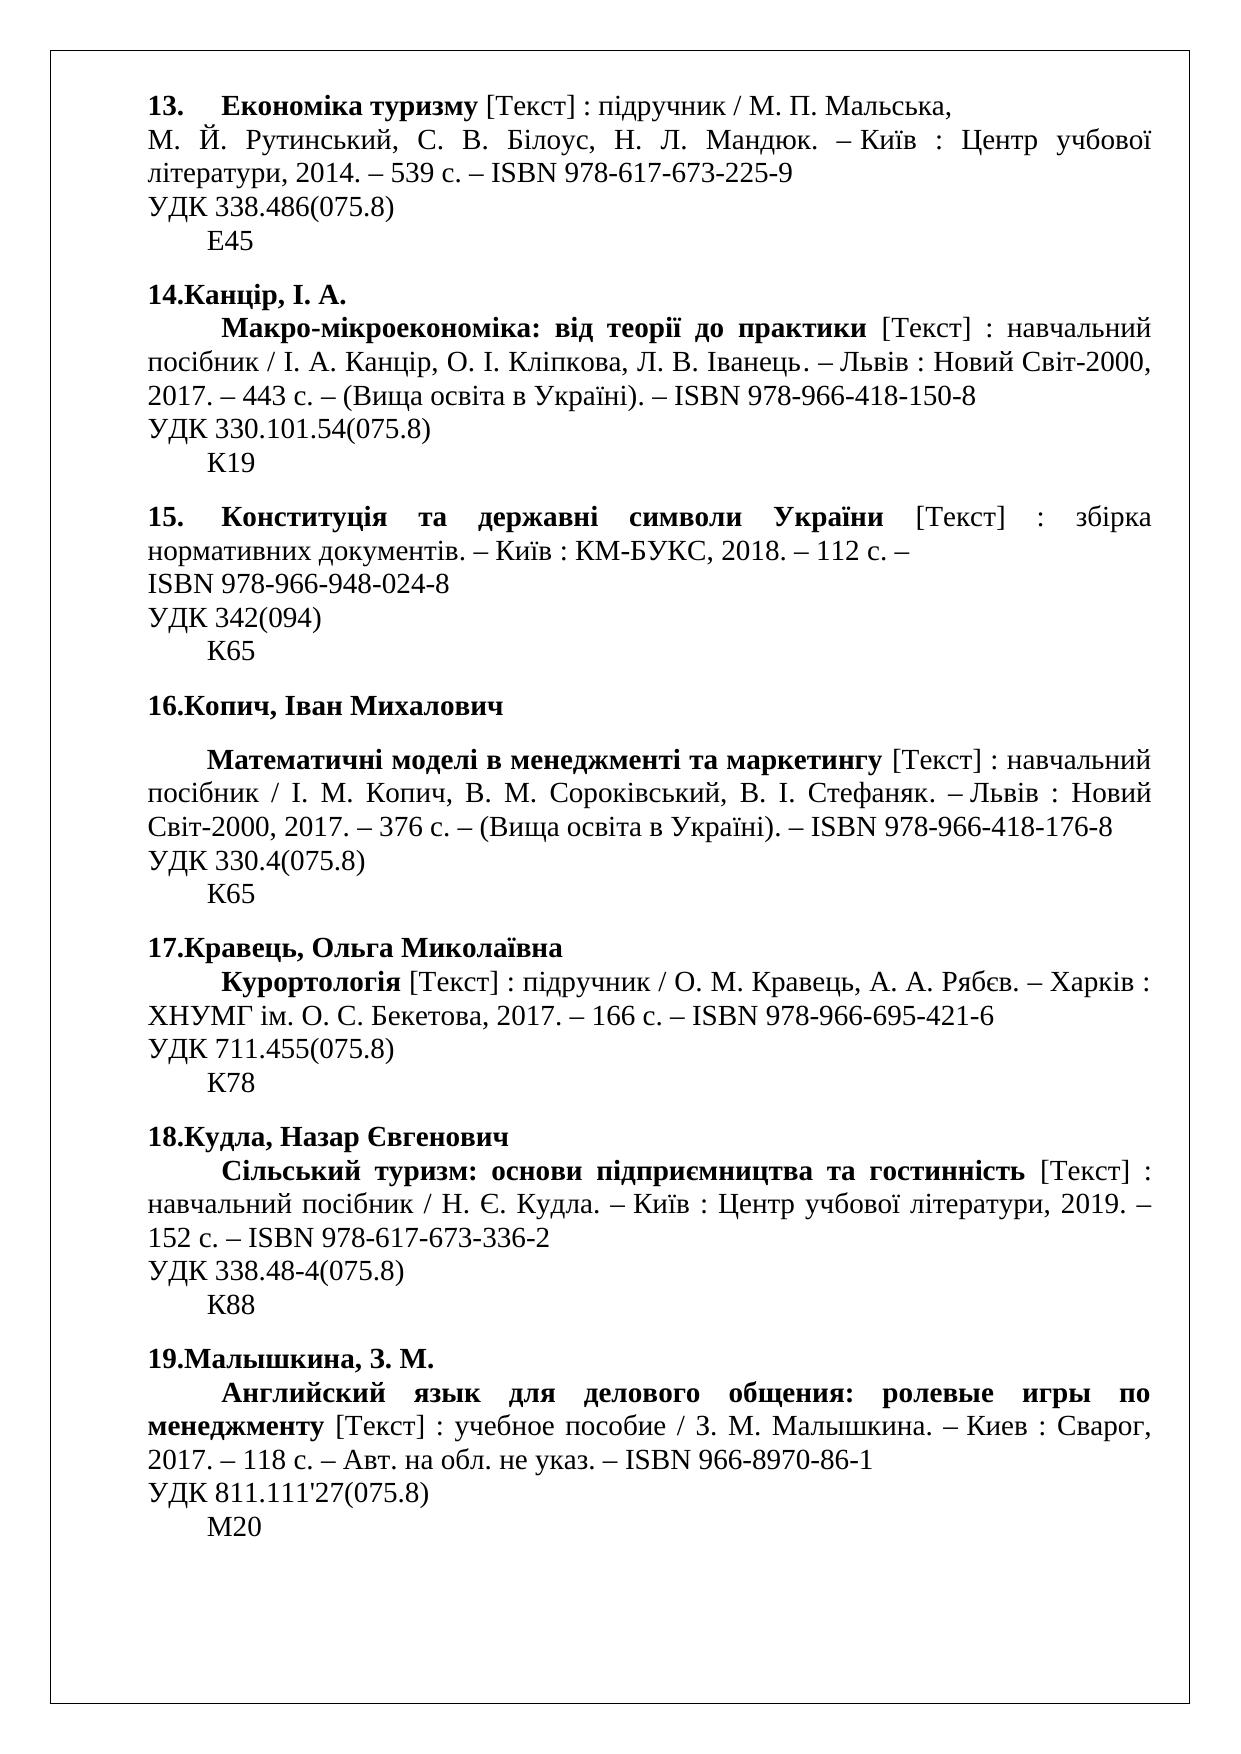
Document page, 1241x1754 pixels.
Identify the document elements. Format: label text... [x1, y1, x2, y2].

text 16.Копич, Іван Михалович [147, 688, 1152, 721]
text УДК 338.486(075.8) [147, 189, 1152, 223]
text 15. Конституція та державні символи України [Текст] : збірка нормативних документів. – Київ : КМ-БУКС, 2018. – 112 с. – [147, 499, 1152, 566]
text Английский язык для делового общения: ролевые игры по менеджменту [Текст] : учебное пособие / З. М. Малышкина. – Киев : Сварог, 2017. – 118 с. – Авт. на обл. не указ. – ISBN 966-8970-86-1 [147, 1375, 1152, 1475]
text К65 [147, 633, 1152, 667]
text 13. Економіка туризму [Текст] : підручник / М. П. Мальська, [147, 88, 1152, 122]
text УДК 711.455(075.8) [147, 1031, 1152, 1065]
text УДК 330.4(075.8) [147, 843, 1152, 876]
text Е45 [147, 223, 1152, 256]
text УДК 330.101.54(075.8) [147, 411, 1152, 445]
text К65 [147, 876, 1152, 910]
text УДК 342(094) [147, 600, 1152, 633]
text Математичні моделі в менеджменті та маркетингу [Текст] : навчальний посібник / І. М. Копич, В. М. Сороківський, В. І. Стефаняк. – Львів : Новий Світ-2000, 2017. – 376 с. – (Вища освіта в Україні). – ISBN 978-966-418-176-8 [147, 742, 1152, 843]
text УДК 338.48-4(075.8) [147, 1253, 1152, 1287]
text Курортологія [Текст] : підручник / О. М. Кравець, А. А. Рябєв. – Харків : ХНУМГ ім. О. С. Бекетова, 2017. – 166 с. – ISBN 978-966-695-421-6 [147, 964, 1152, 1031]
text Макро-мікроекономіка: від теорії до практики [Текст] : навчальний посібник / І. А. Канцір, О. І. Кліпкова, Л. В. Іванець. – Львів : Новий Світ-2000, 2017. – 443 с. – (Вища освіта в Україні). – ISBN 978-966-418-150-8 [147, 311, 1152, 411]
text К88 [147, 1287, 1152, 1320]
text К19 [147, 445, 1152, 478]
text УДК 811.111'27(075.8) [147, 1475, 1152, 1509]
text М20 [147, 1509, 1152, 1542]
text ISBN 978-966-948-024-8 [147, 566, 1152, 600]
text К78 [147, 1065, 1152, 1098]
text 19.Малышкина, З. М. [147, 1341, 1152, 1375]
text 18.Кудла, Назар Євгенович [147, 1119, 1152, 1153]
text 14.Канцір, І. А. [147, 277, 1152, 311]
text Сільський туризм: основи підприємництва та гостинність [Текст] : навчальний посібник / Н. Є. Кудла. – Київ : Центр учбової літератури, 2019. –152 с. – ISBN 978-617-673-336-2 [147, 1153, 1152, 1253]
text М. Й. Рутинський, С. В. Білоус, Н. Л. Мандюк. – Київ : Центр учбової літератури, 2014. – 539 с. – ISBN 978-617-673-225-9 [147, 122, 1152, 189]
text 17.Кравець, Ольга Миколаївна [147, 931, 1152, 964]
